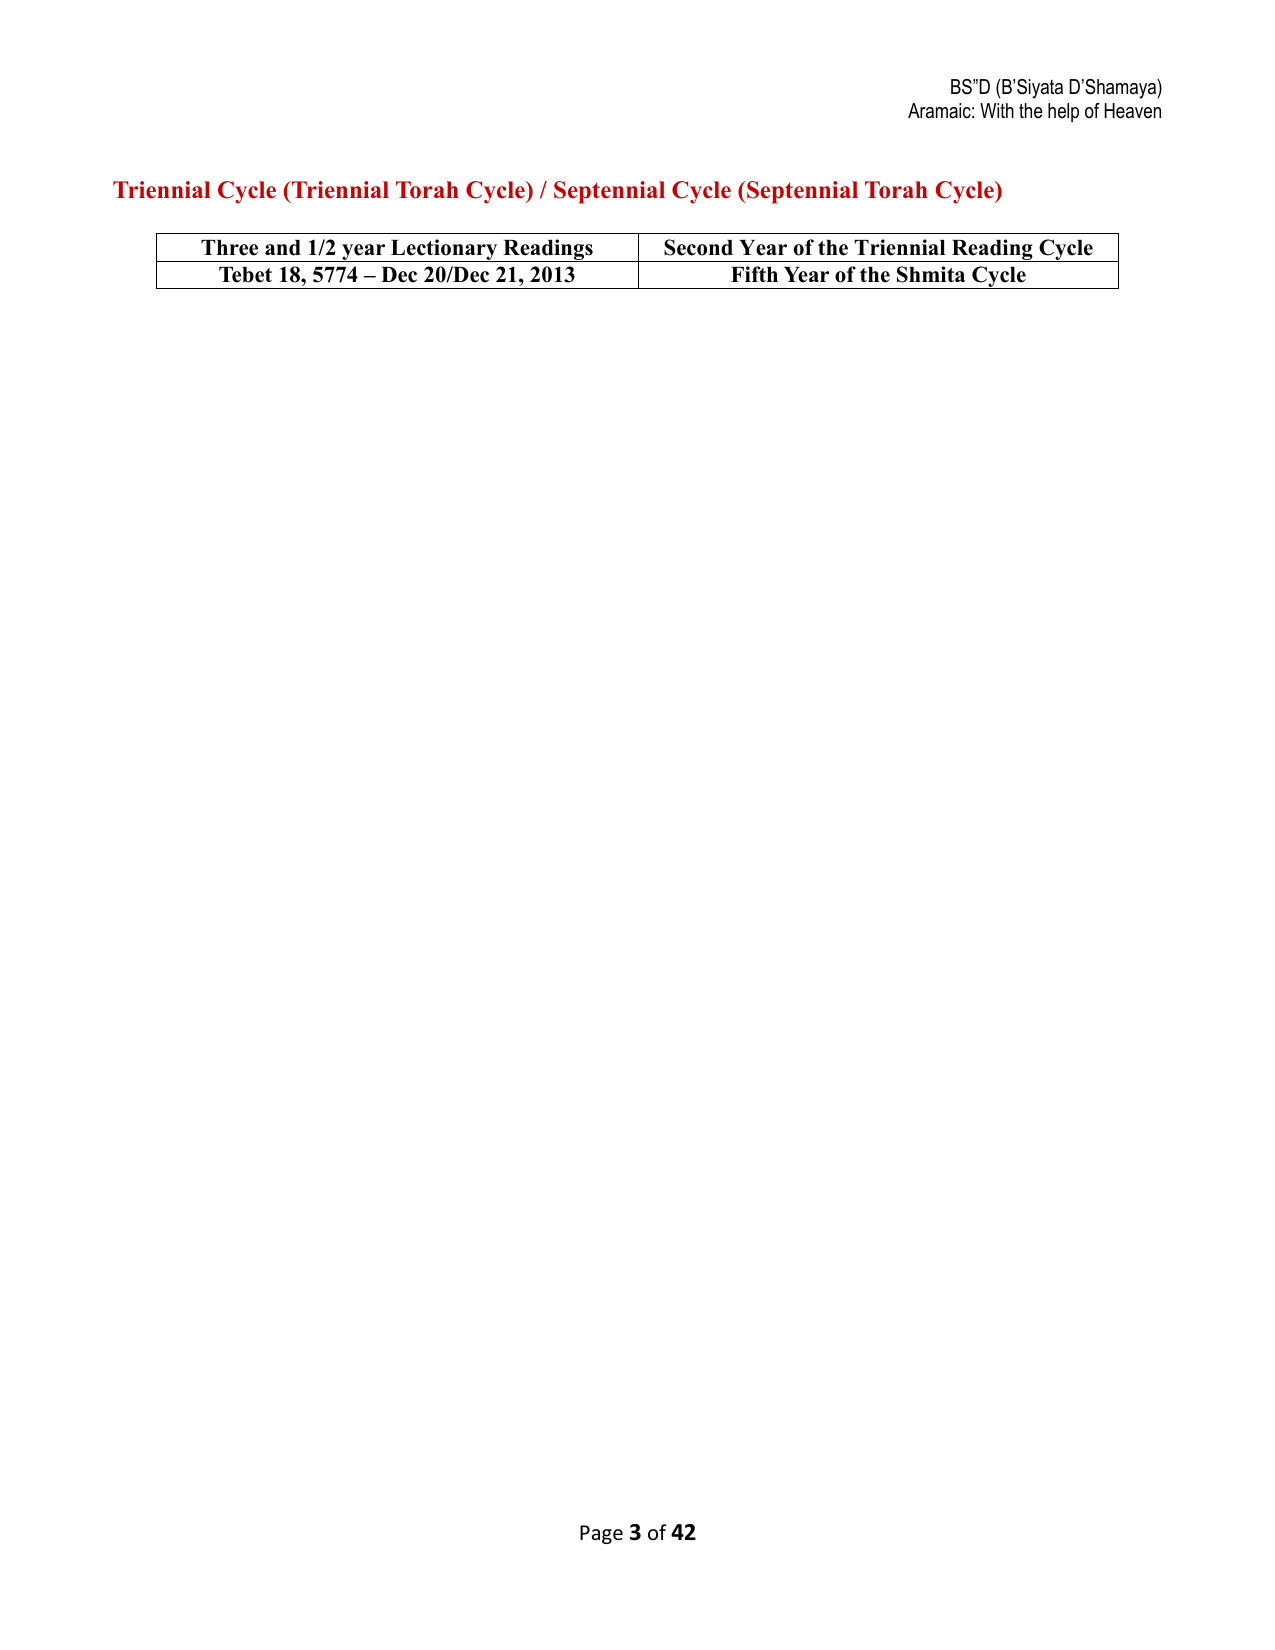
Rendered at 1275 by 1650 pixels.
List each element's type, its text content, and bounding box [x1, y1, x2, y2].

table_cell Tebet 18, 5774 – Dec 20/Dec 21, 2013 [157, 262, 638, 288]
table_header Second Year of the Triennial Reading Cycle [639, 234, 1118, 261]
table_header Three and 1/2 year Lectionary Readings [157, 234, 638, 261]
text Triennial Cycle (Triennial Torah Cycle) / Septennial Cycle (Septennial Torah Cycle) [112, 176, 1162, 204]
table_cell Fifth Year of the Shmita Cycle [639, 262, 1118, 288]
